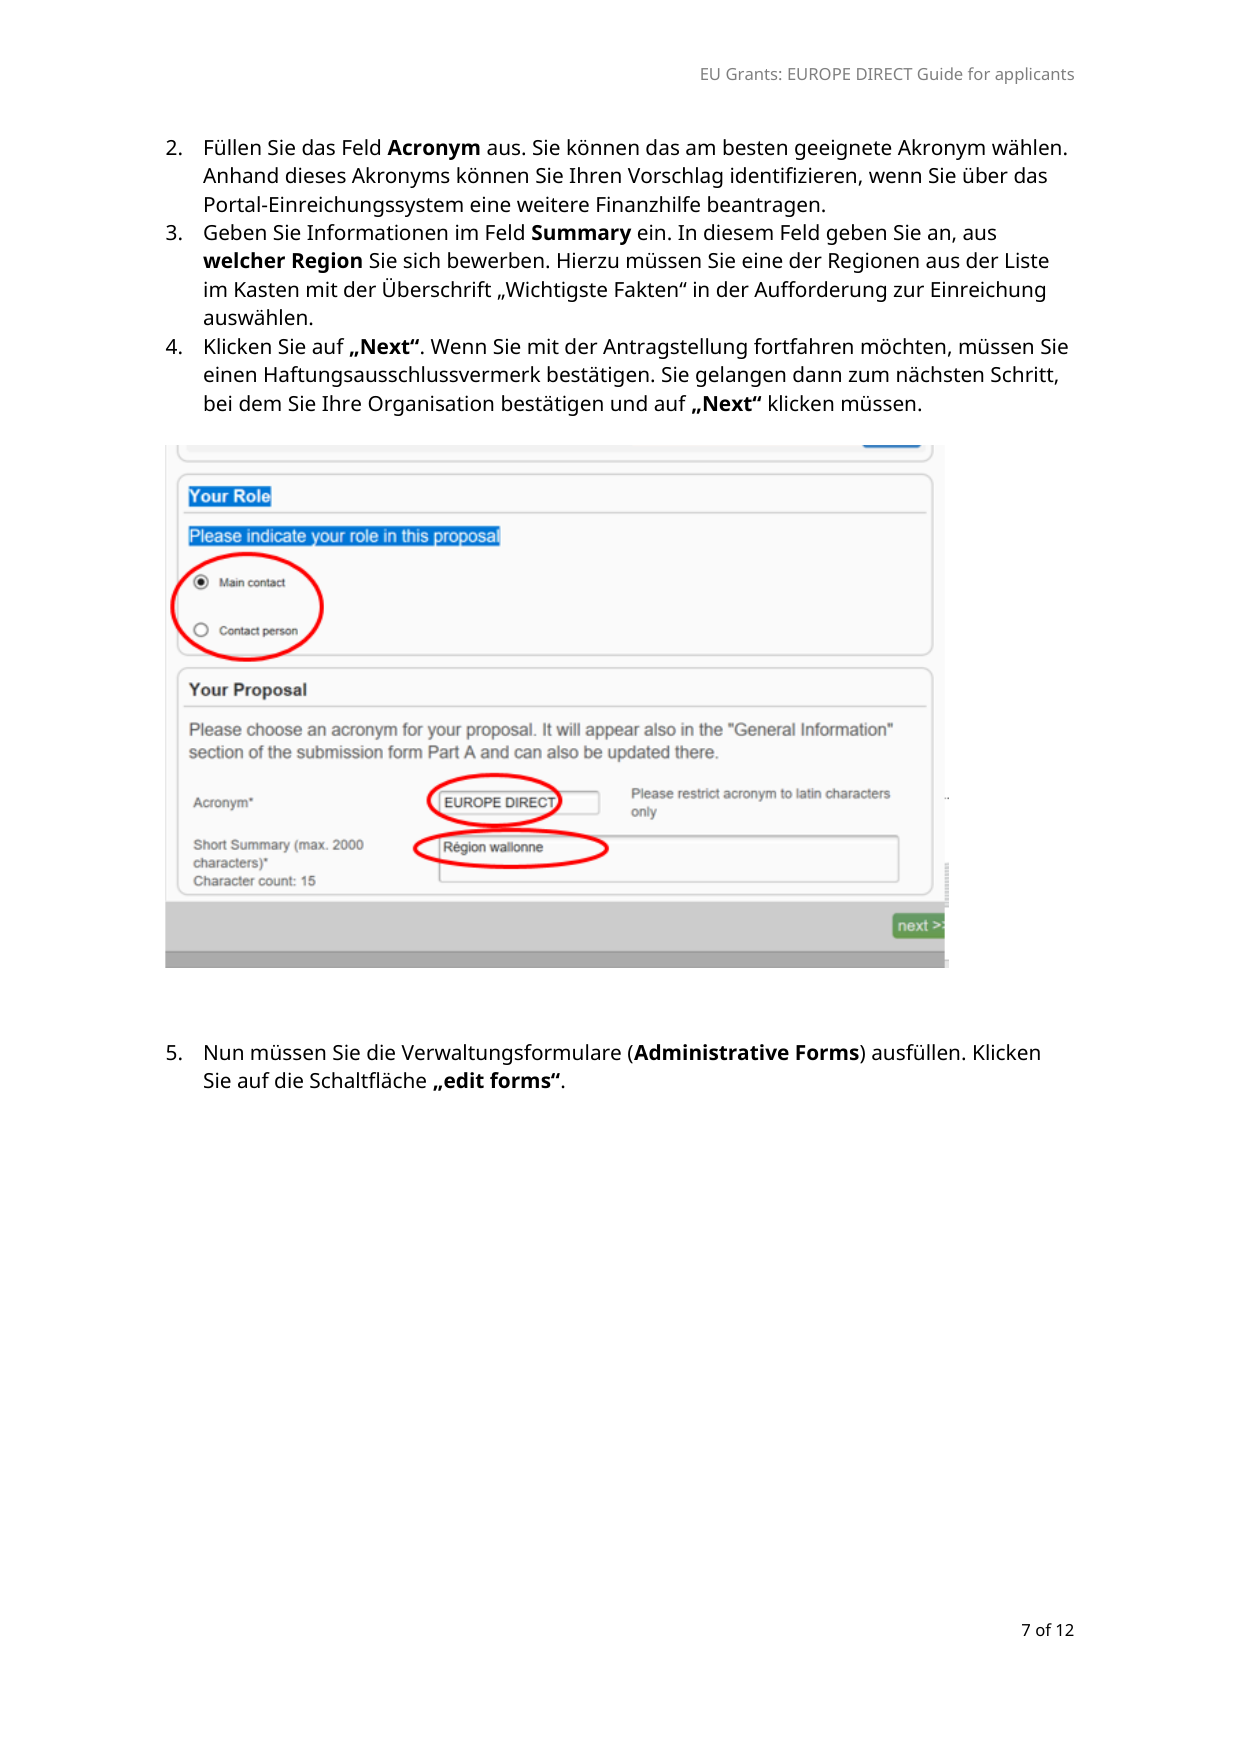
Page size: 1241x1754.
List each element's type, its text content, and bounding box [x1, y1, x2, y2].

list Füllen Sie das Feld Acronym aus. Sie können das am besten geeignete Akronym wählen. Anhand dieses Akronyms können Sie Ihren Vorschlag identifizieren, wenn Sie über das Portal-Einreichungssystem eine weitere Finanzhilfe beantragen. [165, 133, 1075, 218]
picture [165, 445, 949, 968]
list Geben Sie Informationen im Feld Summary ein. In diesem Feld geben Sie an, aus welcher Region Sie sich bewerben. Hierzu müssen Sie eine der Regionen aus der Liste im Kasten mit der Überschrift „Wichtigste Fakten“ in der Aufforderung zur Einreichung auswählen. [165, 218, 1075, 332]
list Nun müssen Sie die Verwaltungsformulare (Administrative Forms) ausfüllen. Klicken Sie auf die Schaltfläche „edit forms“. [165, 1038, 1075, 1094]
list Klicken Sie auf „Next“. Wenn Sie mit der Antragstellung fortfahren möchten, müssen Sie einen Haftungsausschlussvermerk bestätigen. Sie gelangen dann zum nächsten Schritt, bei dem Sie Ihre Organisation bestätigen und auf „Next“ klicken müssen. [165, 332, 1075, 417]
